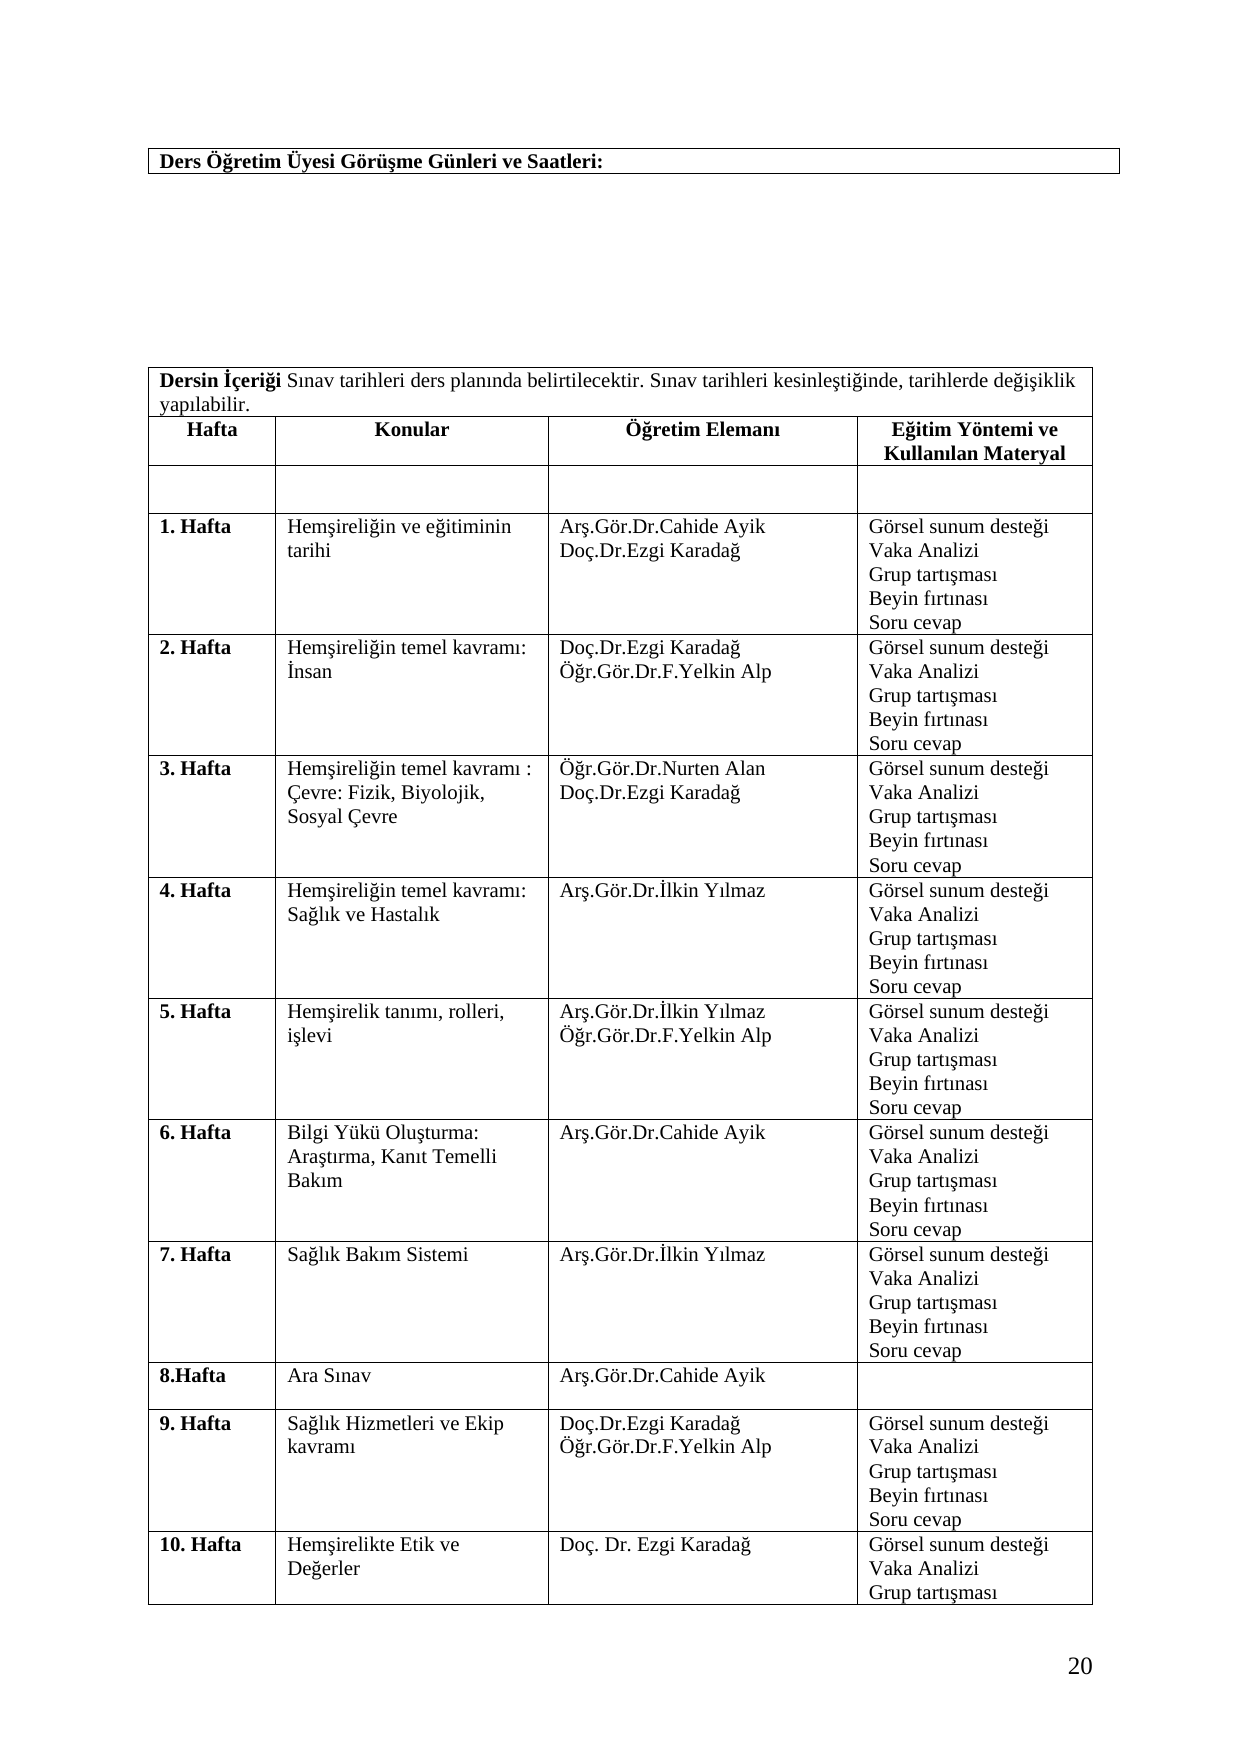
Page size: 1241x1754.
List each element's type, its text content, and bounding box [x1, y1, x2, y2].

table_cell [858, 466, 1092, 512]
table_header Dersin İçeriği Sınav tarihleri ders planında belirtilecektir. Sınav tarihleri kesinleştiğinde, tarihlerde değişiklik yapılabilir. [149, 368, 1092, 416]
table_cell Hemşireliğin ve eğitiminin tarihi [276, 514, 548, 634]
table_cell 7. Hafta [149, 1242, 275, 1362]
table_cell Görsel sunum desteği Vaka Analizi Grup tartışması Beyin fırtınası Soru cevap [858, 878, 1092, 998]
table_cell Sağlık Bakım Sistemi [276, 1242, 548, 1362]
table_cell Ders Öğretim Üyesi Görüşme Günleri ve Saatleri: [149, 149, 1119, 173]
table_cell 1. Hafta [149, 514, 275, 634]
table_cell Arş.Gör.Dr.Cahide Ayik Doç.Dr.Ezgi Karadağ [549, 514, 857, 634]
table_cell Hemşirelik tanımı, rolleri, işlevi [276, 999, 548, 1119]
table_cell 3. Hafta [149, 756, 275, 877]
table_cell Görsel sunum desteği Vaka Analizi Grup tartışması Beyin fırtınası Soru cevap [858, 635, 1092, 755]
table_cell 4. Hafta [149, 878, 275, 998]
table_cell 8.Hafta [149, 1363, 275, 1409]
table_cell Görsel sunum desteği Vaka Analizi Grup tartışması Beyin fırtınası Soru cevap [858, 1242, 1092, 1362]
table_cell Arş.Gör.Dr.İlkin Yılmaz Öğr.Gör.Dr.F.Yelkin Alp [549, 999, 857, 1119]
table_cell [149, 466, 275, 512]
table_cell Hafta [149, 417, 275, 465]
table_cell [858, 1363, 1092, 1409]
table_cell Bilgi Yükü Oluşturma: Araştırma, Kanıt Temelli Bakım [276, 1120, 548, 1241]
table_cell 5. Hafta [149, 999, 275, 1119]
table_cell Konular [276, 417, 548, 465]
table_cell 6. Hafta [149, 1120, 275, 1241]
table_cell Arş.Gör.Dr.Cahide Ayik [549, 1120, 857, 1241]
table_cell 10. Hafta [149, 1532, 275, 1604]
table_cell 9. Hafta [149, 1410, 275, 1531]
table_cell Görsel sunum desteği Vaka Analizi Grup tartışması Beyin fırtınası Soru cevap [858, 756, 1092, 877]
table_cell Hemşireliğin temel kavramı : Çevre: Fizik, Biyolojik, Sosyal Çevre [276, 756, 548, 877]
table_cell Görsel sunum desteği Vaka Analizi Grup tartışması Beyin fırtınası Soru cevap [858, 514, 1092, 634]
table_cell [276, 1532, 548, 1604]
table_cell Öğretim Elemanı [549, 417, 857, 465]
table_cell Hemşireliğin temel kavramı: Sağlık ve Hastalık [276, 878, 548, 998]
table_cell Hemşireliğin temel kavramı: İnsan [276, 635, 548, 755]
table_cell Sağlık Hizmetleri ve Ekip kavramı [276, 1410, 548, 1531]
table_cell Görsel sunum desteği Vaka Analizi Grup tartışması Beyin fırtınası Soru cevap [858, 999, 1092, 1119]
table_cell Arş.Gör.Dr.İlkin Yılmaz [549, 1242, 857, 1362]
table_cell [549, 1532, 857, 1604]
table_cell Öğr.Gör.Dr.Nurten Alan Doç.Dr.Ezgi Karadağ [549, 756, 857, 877]
table_cell Eğitim Yöntemi ve Kullanılan Materyal [858, 417, 1092, 465]
table_cell Arş.Gör.Dr.İlkin Yılmaz [549, 878, 857, 998]
table_cell [276, 466, 548, 512]
table_cell Doç.Dr.Ezgi Karadağ Öğr.Gör.Dr.F.Yelkin Alp [549, 1410, 857, 1531]
table_cell Ara Sınav [276, 1363, 548, 1409]
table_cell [858, 1410, 1092, 1531]
table_cell Arş.Gör.Dr.Cahide Ayik [549, 1363, 857, 1409]
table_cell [858, 1532, 1092, 1604]
table_cell 2. Hafta [149, 635, 275, 755]
table_cell Doç.Dr.Ezgi Karadağ Öğr.Gör.Dr.F.Yelkin Alp [549, 635, 857, 755]
table_cell [549, 466, 857, 512]
table_cell Görsel sunum desteği Vaka Analizi Grup tartışması Beyin fırtınası Soru cevap [858, 1120, 1092, 1241]
